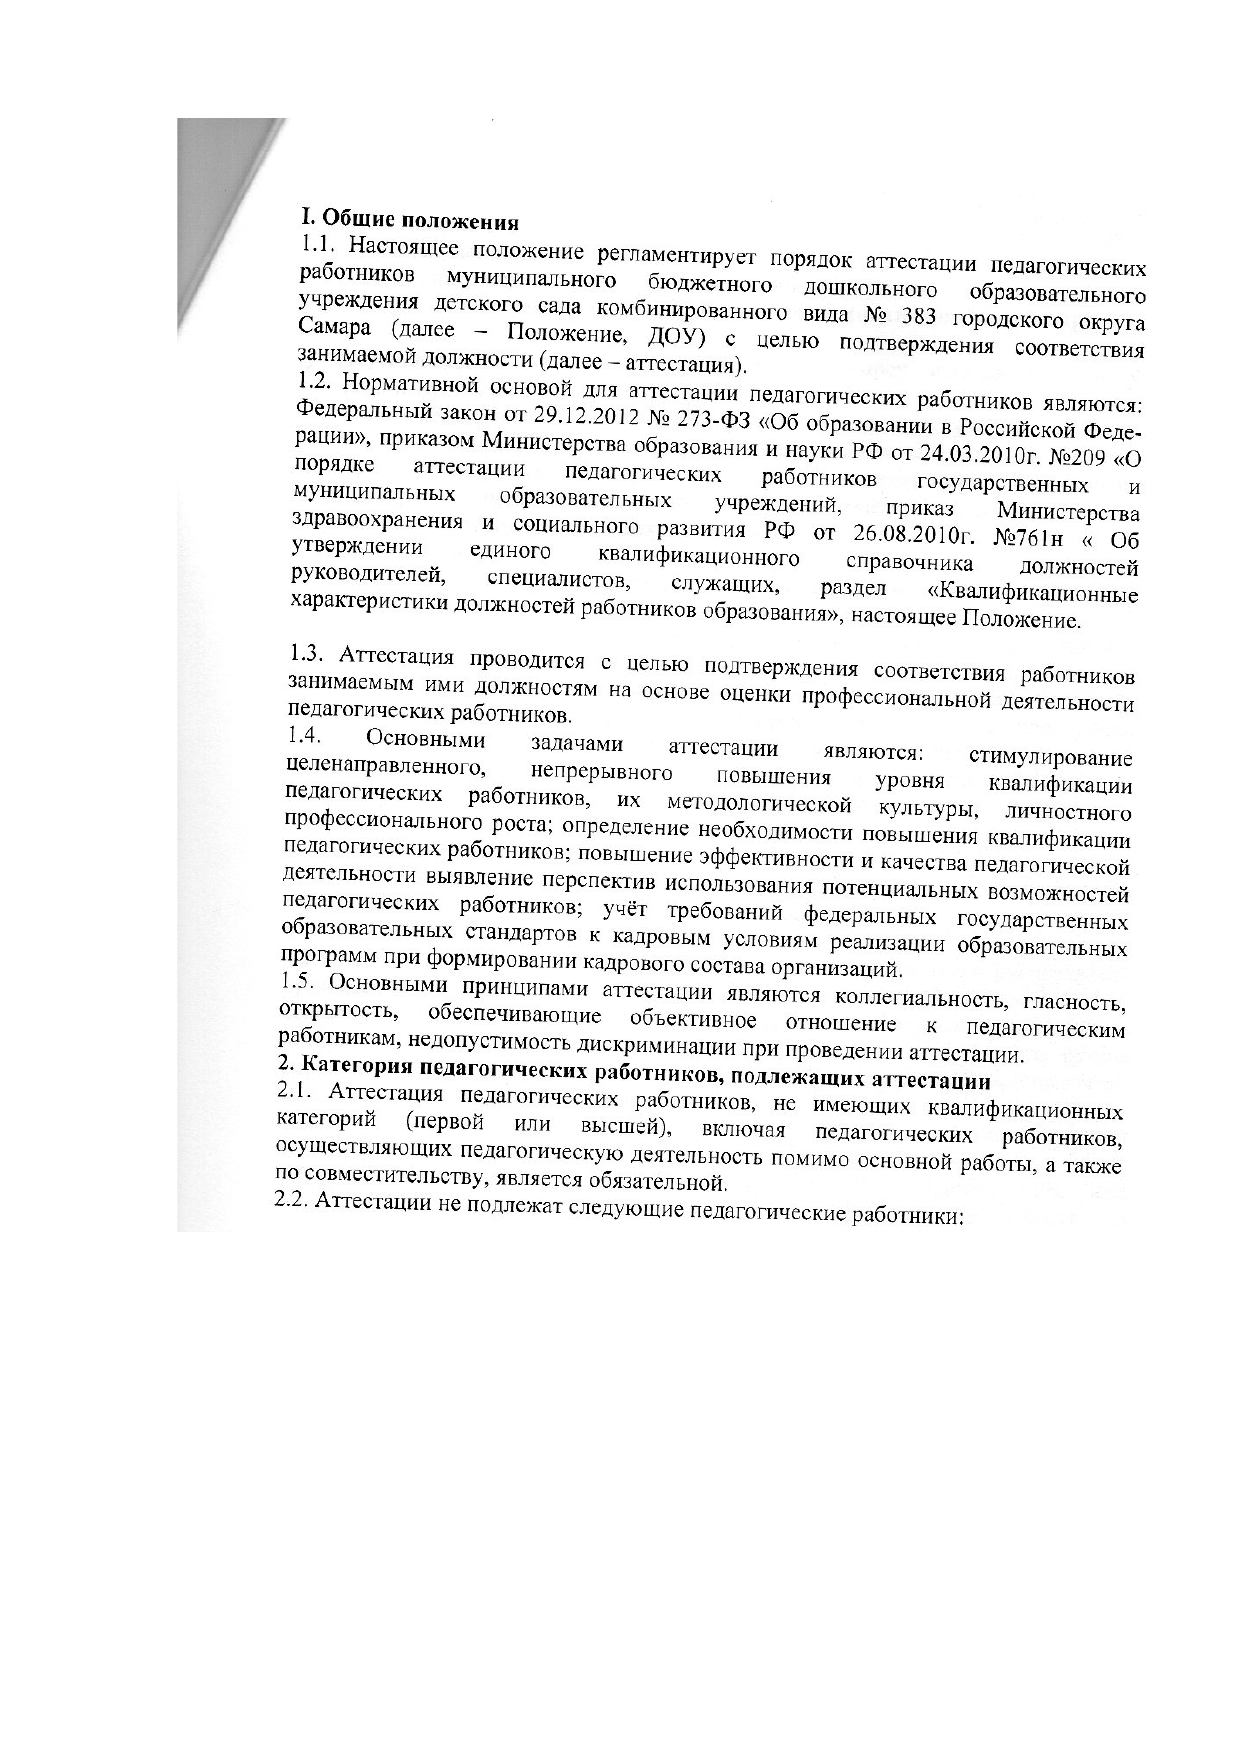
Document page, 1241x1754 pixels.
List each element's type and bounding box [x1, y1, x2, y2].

picture [177, 118, 1152, 1232]
